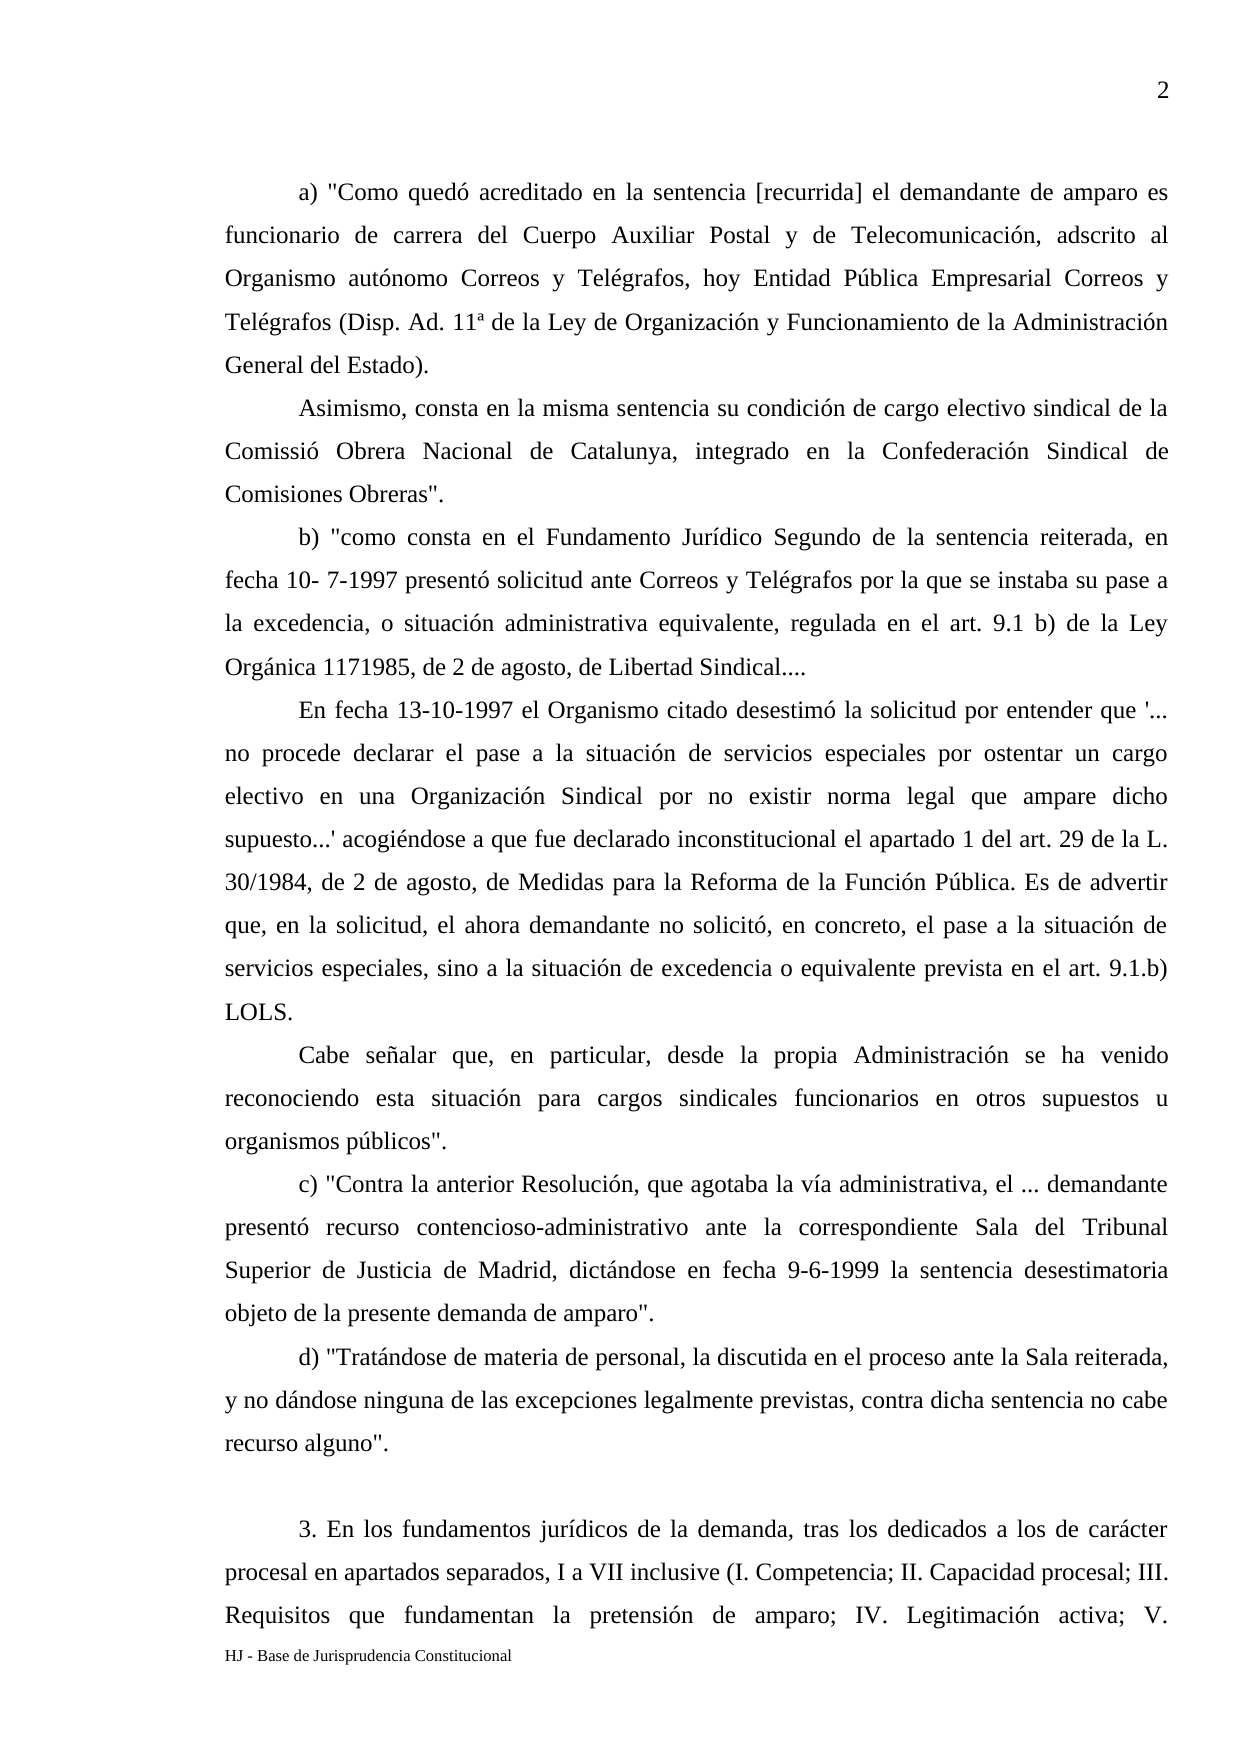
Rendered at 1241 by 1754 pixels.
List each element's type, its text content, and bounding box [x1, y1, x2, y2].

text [224, 1514, 1169, 1629]
text a) "Como quedó acreditado en la sentencia [recurrida] el demandante de amparo es funcionario de carrera del Cuerpo Auxiliar Postal y de Telecomunicación, adscrito al Organismo autónomo Correos y Telégrafos, hoy Entidad Pública Empresarial Correos y Telégrafos (Disp. Ad. 11ª de la Ley de Organización y Funcionamiento de la Administración General del Estado). [224, 177, 1169, 378]
text Cabe señalar que, en particular, desde la propia Administración se ha venido reconociendo esta situación para cargos sindicales funcionarios en otros supuestos u organismos públicos". [224, 1040, 1169, 1155]
text Asimismo, consta en la misma sentencia su condición de cargo electivo sindical de la Comissió Obrera Nacional de Catalunya, integrado en la Confederación Sindical de Comisiones Obreras". [224, 393, 1169, 508]
text c) "Contra la anterior Resolución, que agotaba la vía administrativa, el ... demandante presentó recurso contencioso-administrativo ante la correspondiente Sala del Tribunal Superior de Justicia de Madrid, dictándose en fecha 9-6-1999 la sentencia desestimatoria objeto de la presente demanda de amparo". [224, 1169, 1169, 1327]
text En fecha 13-10-1997 el Organismo citado desestimó la solicitud por entender que '... no procede declarar el pase a la situación de servicios especiales por ostentar un cargo electivo en una Organización Sindical por no existir norma legal que ampare dicho supuesto...' acogiéndose a que fue declarado inconstitucional el apartado 1 del art. 29 de la L. 30/1984, de 2 de agosto, de Medidas para la Reforma de la Función Pública. Es de advertir que, en la solicitud, el ahora demandante no solicitó, en concreto, el pase a la situación de servicios especiales, sino a la situación de excedencia o equivalente prevista en el art. 9.1.b) LOLS. [224, 695, 1169, 1025]
text b) "como consta en el Fundamento Jurídico Segundo de la sentencia reiterada, en fecha 10- 7-1997 presentó solicitud ante Correos y Telégrafos por la que se instaba su pase a la excedencia, o situación administrativa equivalente, regulada en el art. 9.1 b) de la Ley Orgánica 1171985, de 2 de agosto, de Libertad Sindical.... [224, 522, 1169, 680]
text d) "Tratándose de materia de personal, la discutida en el proceso ante la Sala reiterada, y no dándose ninguna de las excepciones legalmente previstas, contra dicha sentencia no cabe recurso alguno". [224, 1342, 1169, 1457]
